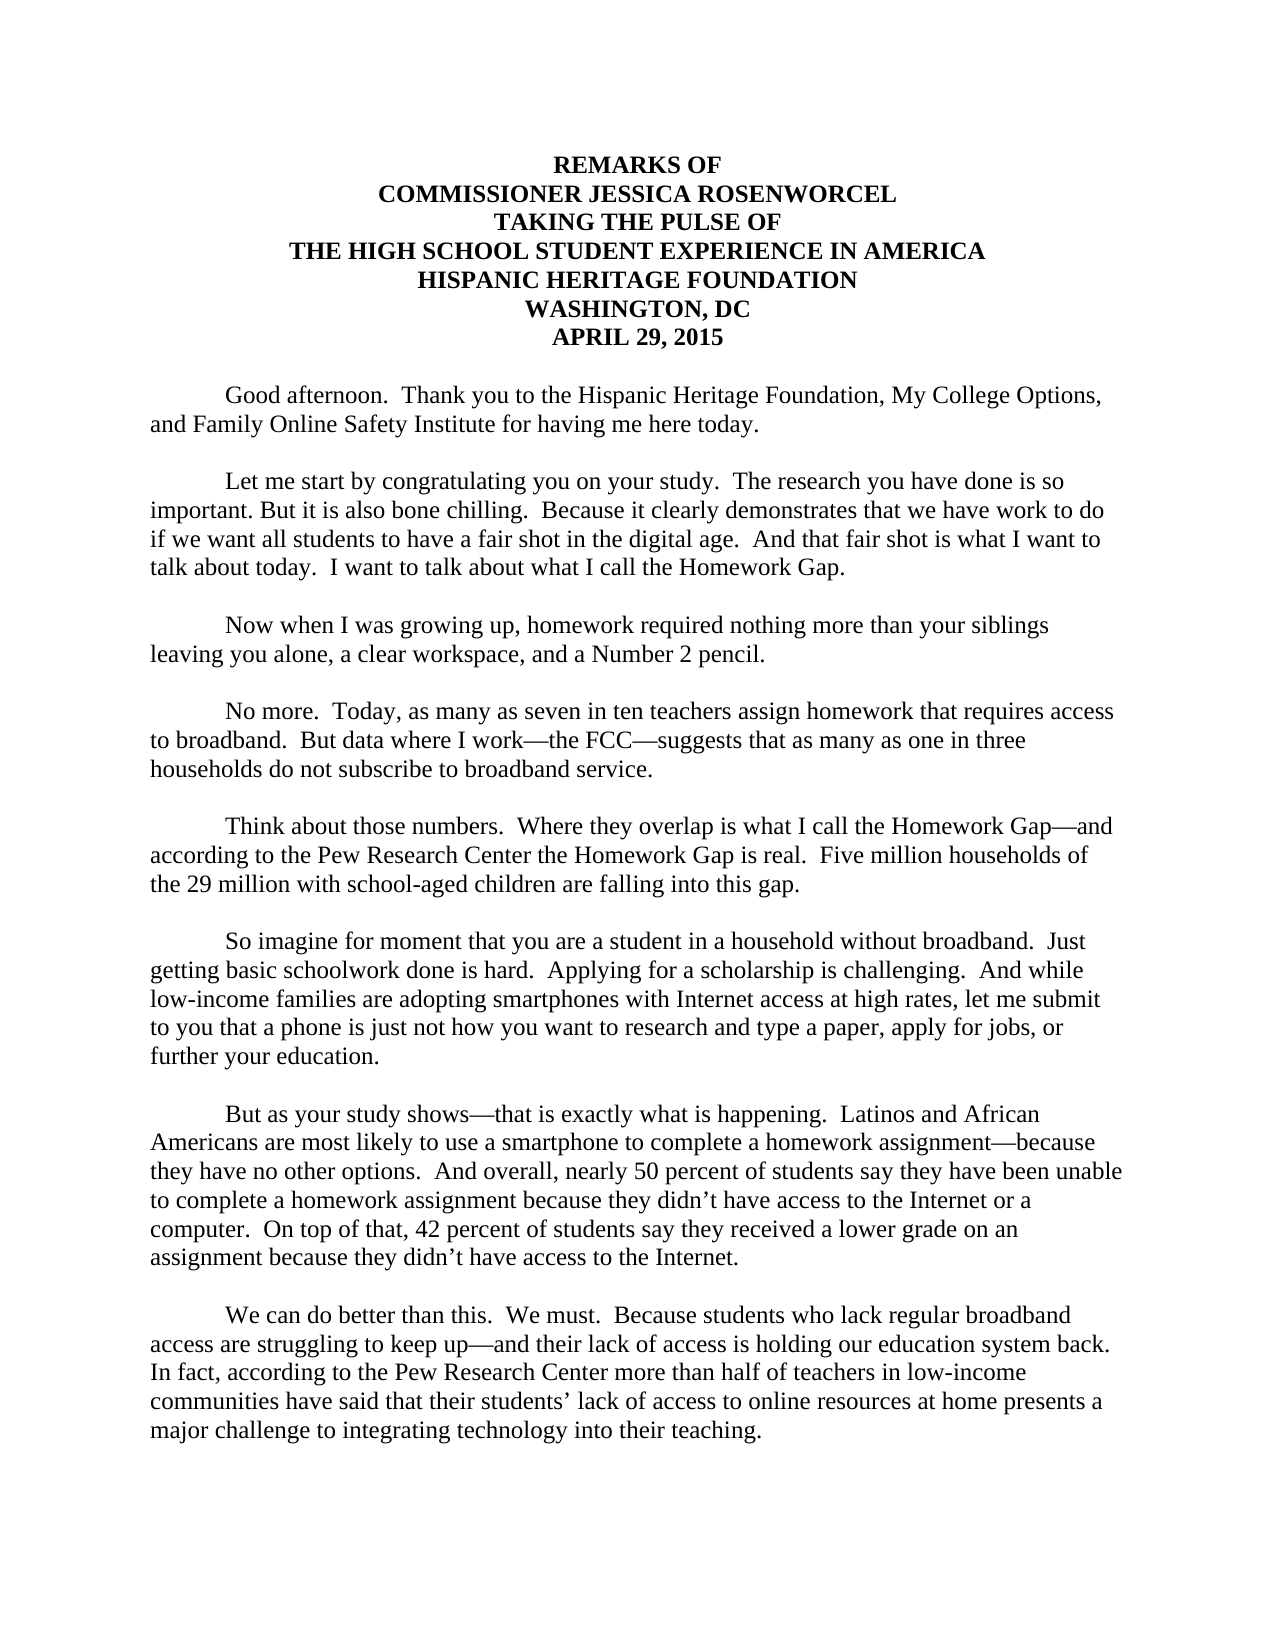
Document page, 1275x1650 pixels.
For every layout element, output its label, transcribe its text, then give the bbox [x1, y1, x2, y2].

text Let me start by congratulating you on your study. The research you have done is so important. But it is also bone chilling. Because it clearly demonstrates that we have work to do if we want all students to have a fair shot in the digital age. And that fair shot is what I want to talk about today. I want to talk about what I call the Homework Gap. [150, 466, 1125, 581]
text No more. Today, as many as seven in ten teachers assign homework that requires access to broadband. But data where I work—the FCC—suggests that as many as one in three households do not subscribe to broadband service. [150, 696, 1125, 782]
text So imagine for moment that you are a student in a household without broadband. Just getting basic schoolwork done is hard. Applying for a scholarship is challenging. And while low-income families are adopting smartphones with Internet access at high rates, let me submit to you that a phone is just not how you want to research and type a paper, apply for jobs, or further your education. [150, 926, 1125, 1070]
text Now when I was growing up, homework required nothing more than your siblings leaving you alone, a clear workspace, and a Number 2 pencil. [150, 610, 1125, 667]
text THE HIGH SCHOOL STUDENT EXPERIENCE IN AMERICA [150, 236, 1125, 265]
text Good afternoon. Thank you to the Hispanic Heritage Foundation, My College Options, and Family Online Safety Institute for having me here today. [150, 380, 1125, 437]
text TAKING THE PULSE OF [150, 207, 1125, 236]
text REMARKS OF COMMISSIONER JESSICA ROSENWORCEL [150, 150, 1125, 207]
text WASHINGTON, DC APRIL 29, 2015 [150, 294, 1125, 351]
text But as your study shows—that is exactly what is happening. Latinos and African Americans are most likely to use a smartphone to complete a homework assignment—because they have no other options. And overall, nearly 50 percent of students say they have been unable to complete a homework assignment because they didn’t have access to the Internet or a computer. On top of that, 42 percent of students say they received a lower grade on an assignment because they didn’t have access to the Internet. [150, 1099, 1125, 1271]
text Think about those numbers. Where they overlap is what I call the Homework Gap—and according to the Pew Research Center the Homework Gap is real. Five million households of the 29 million with school-aged children are falling into this gap. [150, 811, 1125, 897]
text We can do better than this. We must. Because students who lack regular broadband access are struggling to keep up—and their lack of access is holding our education system back. In fact, according to the Pew Research Center more than half of teachers in low-income communities have said that their students’ lack of access to online resources at home presents a major challenge to integrating technology into their teaching. [150, 1300, 1125, 1444]
text HISPANIC HERITAGE FOUNDATION [150, 265, 1125, 294]
